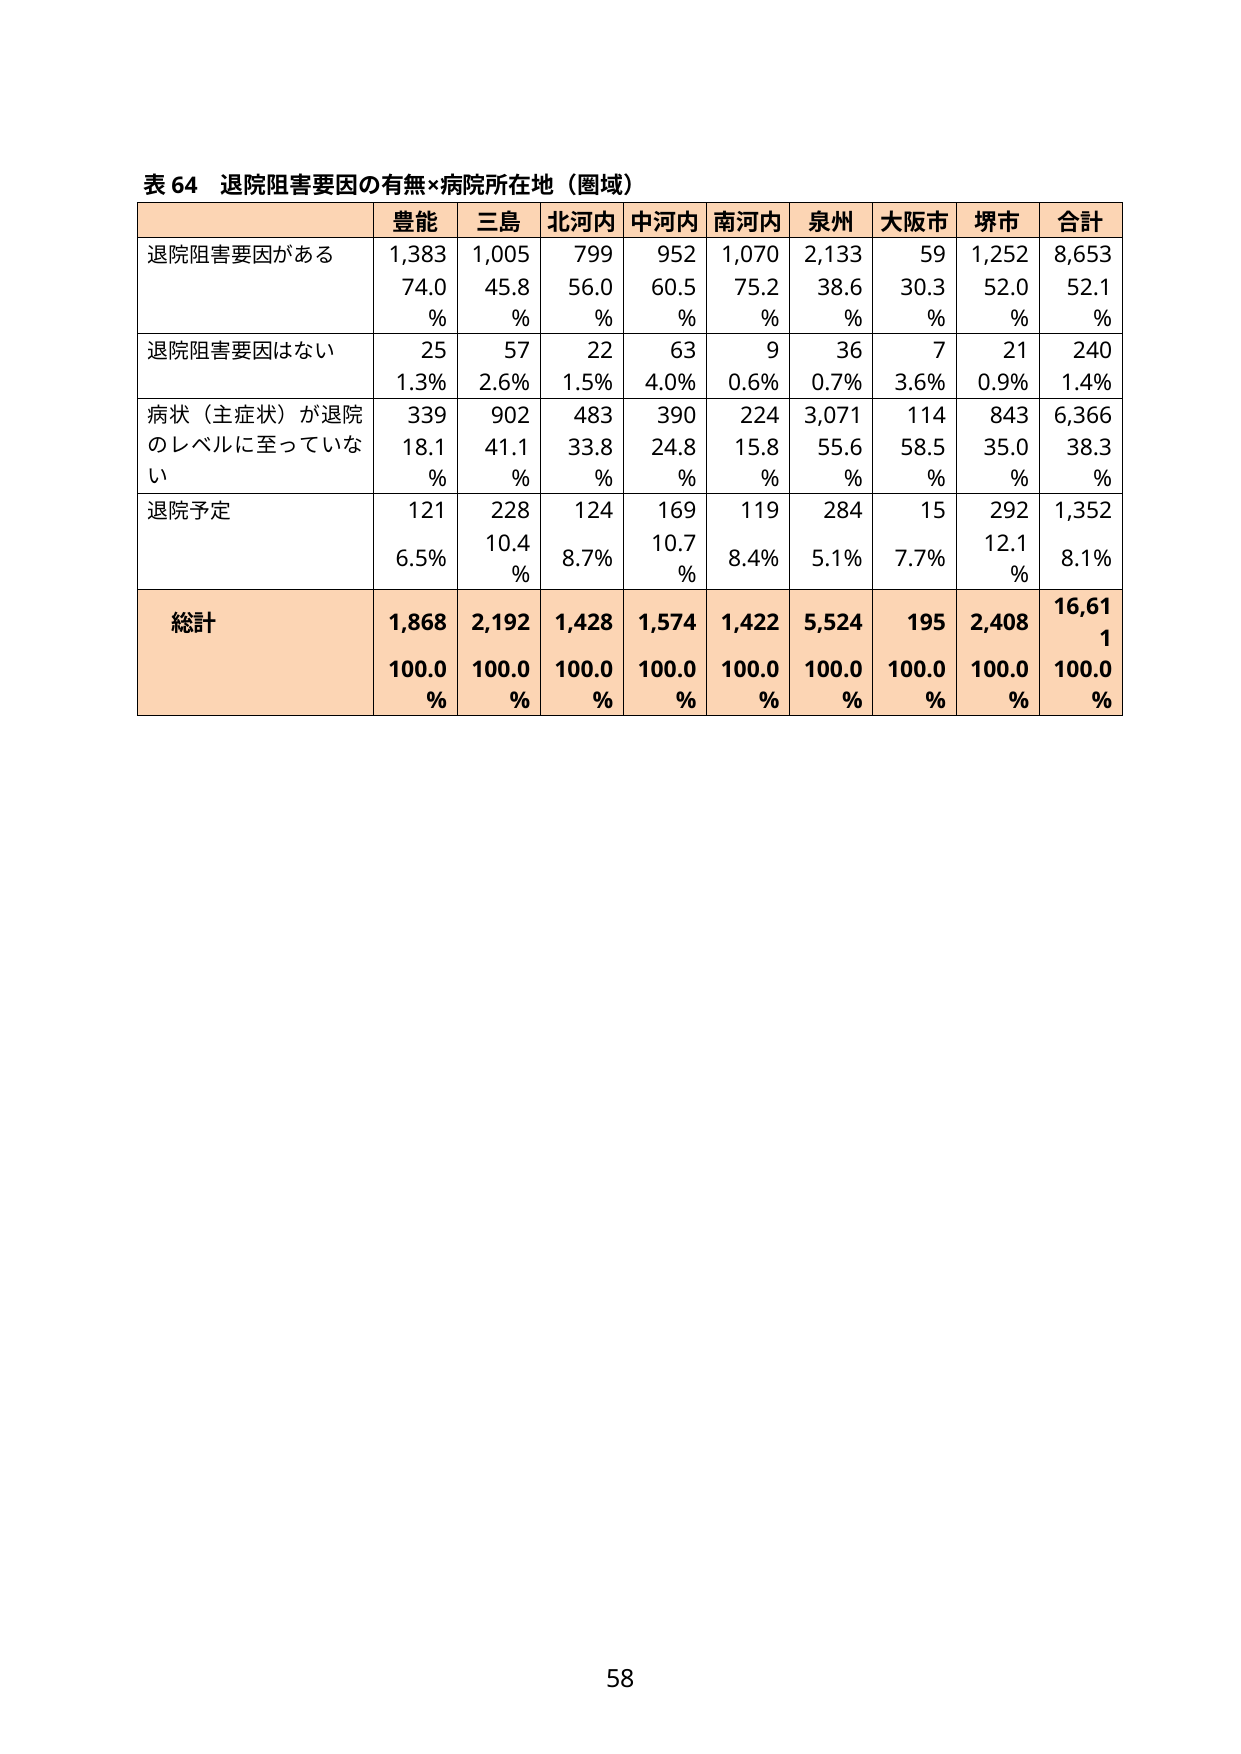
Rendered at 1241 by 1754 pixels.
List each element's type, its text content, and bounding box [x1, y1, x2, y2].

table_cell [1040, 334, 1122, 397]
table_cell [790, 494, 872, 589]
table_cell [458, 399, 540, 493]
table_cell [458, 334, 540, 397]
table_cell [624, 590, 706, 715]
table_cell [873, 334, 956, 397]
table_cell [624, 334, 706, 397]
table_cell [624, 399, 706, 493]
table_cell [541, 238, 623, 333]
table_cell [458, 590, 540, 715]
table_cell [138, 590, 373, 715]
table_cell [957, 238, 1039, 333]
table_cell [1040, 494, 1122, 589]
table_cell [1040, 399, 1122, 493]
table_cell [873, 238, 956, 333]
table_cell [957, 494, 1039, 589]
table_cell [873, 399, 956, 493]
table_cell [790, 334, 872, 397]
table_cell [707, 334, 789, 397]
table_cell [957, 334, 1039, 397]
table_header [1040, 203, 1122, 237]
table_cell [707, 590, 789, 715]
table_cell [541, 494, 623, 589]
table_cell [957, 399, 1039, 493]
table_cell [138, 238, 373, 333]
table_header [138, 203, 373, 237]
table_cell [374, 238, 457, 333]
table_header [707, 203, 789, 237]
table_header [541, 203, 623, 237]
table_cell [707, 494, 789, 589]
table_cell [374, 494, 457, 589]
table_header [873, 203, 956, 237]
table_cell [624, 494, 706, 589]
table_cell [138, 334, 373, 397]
text 表 64 退院阻害要因の有無×病院所在地（圏域） [143, 164, 1122, 202]
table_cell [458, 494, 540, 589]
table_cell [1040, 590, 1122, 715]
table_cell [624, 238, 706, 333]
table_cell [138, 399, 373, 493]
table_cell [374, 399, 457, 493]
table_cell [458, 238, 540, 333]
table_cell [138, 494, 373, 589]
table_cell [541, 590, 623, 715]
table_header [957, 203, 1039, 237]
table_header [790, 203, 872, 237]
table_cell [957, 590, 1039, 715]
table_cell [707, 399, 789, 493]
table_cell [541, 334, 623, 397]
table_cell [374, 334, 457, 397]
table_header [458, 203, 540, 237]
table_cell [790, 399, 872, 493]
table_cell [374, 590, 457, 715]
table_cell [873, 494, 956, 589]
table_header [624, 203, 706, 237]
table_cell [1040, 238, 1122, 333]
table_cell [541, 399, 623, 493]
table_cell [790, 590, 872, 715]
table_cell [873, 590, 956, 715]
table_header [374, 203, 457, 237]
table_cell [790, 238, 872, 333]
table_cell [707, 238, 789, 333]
